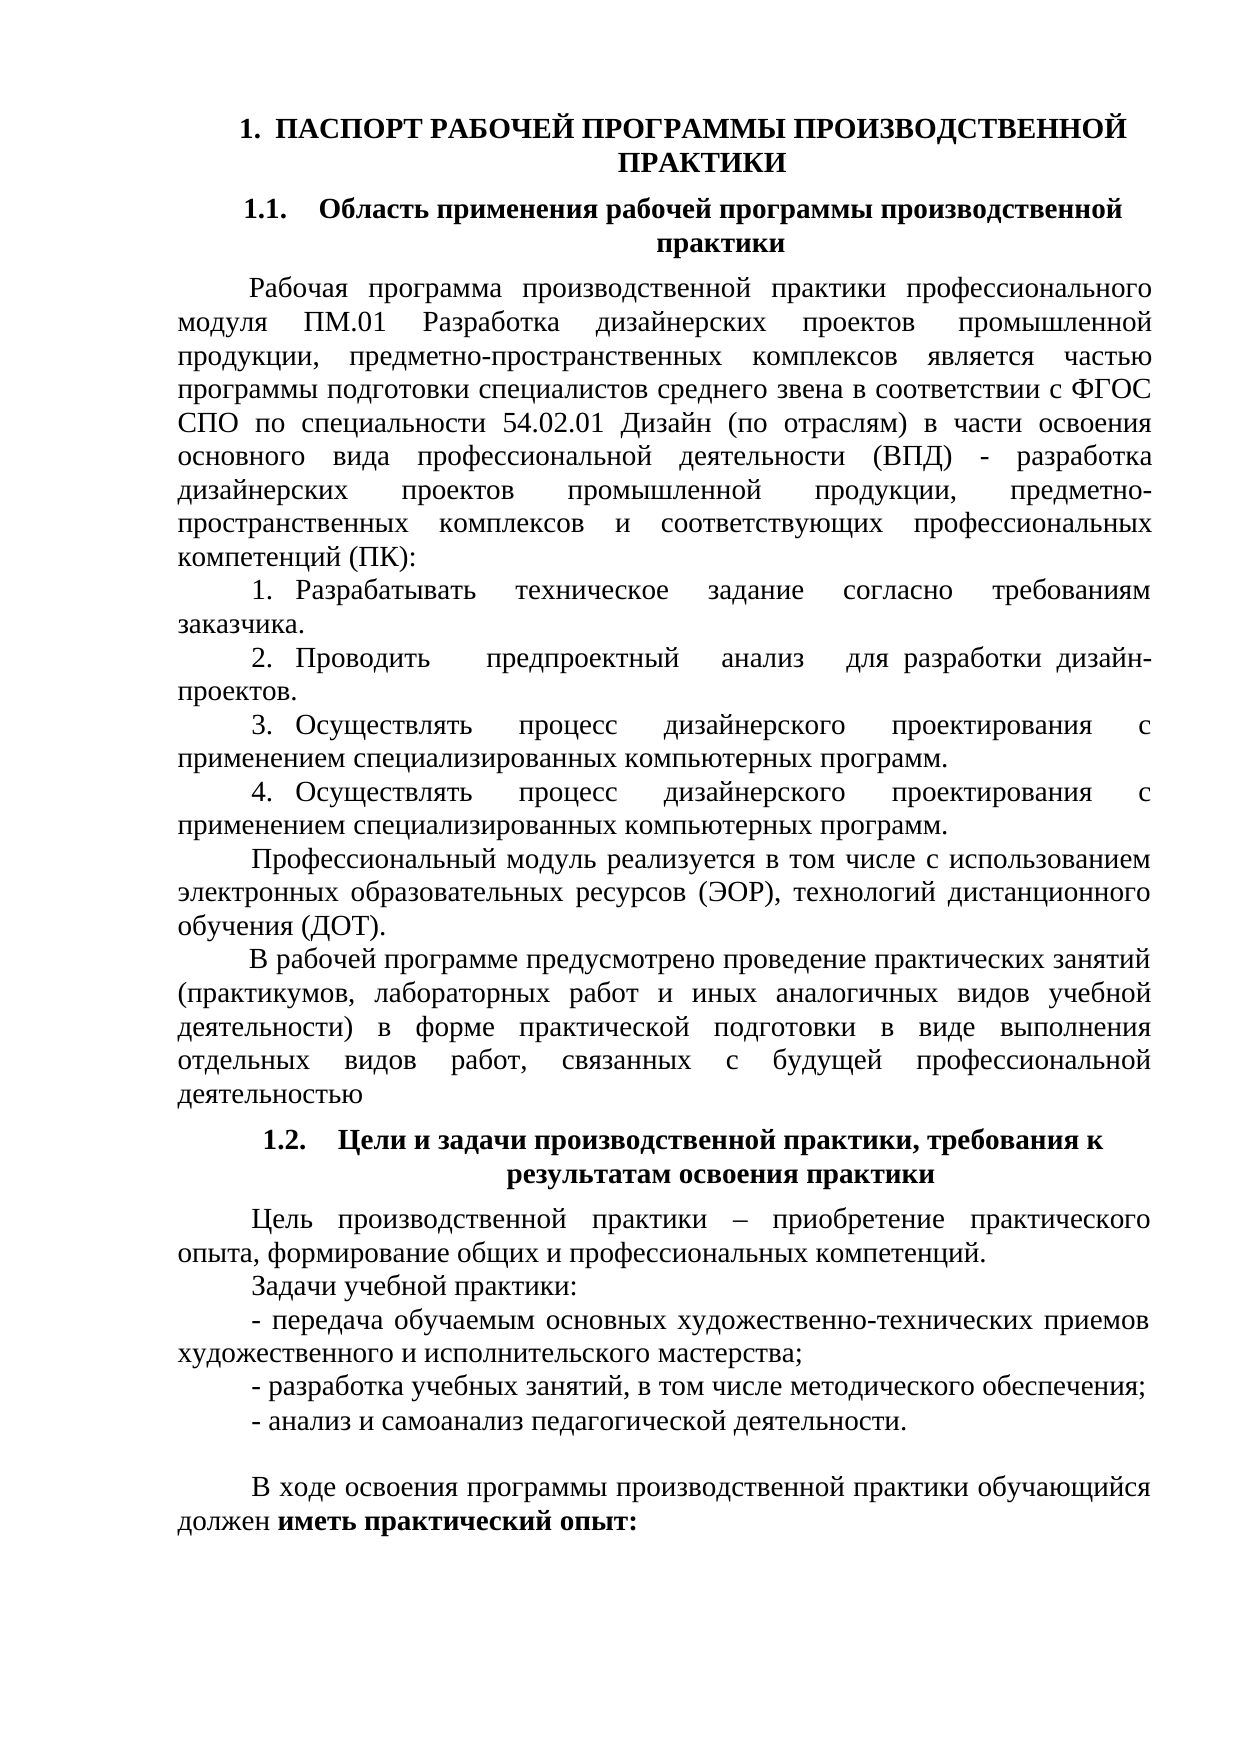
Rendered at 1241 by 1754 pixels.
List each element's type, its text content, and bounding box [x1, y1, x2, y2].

list анализ и самоанализ педагогической деятельности. [251, 1403, 1188, 1436]
text В рабочей программе предусмотрено проведение практических занятий (практикумов, лабораторных работ и иных аналогичных видов учебной деятельности) в форме практической подготовки в виде выполнения отдельных видов работ, связанных с будущей профессиональной деятельностью [177, 942, 1151, 1109]
list Область применения рабочей программы производственной [243, 192, 1188, 225]
list разработка учебных занятий, в том числе методического обеспечения; [251, 1369, 1188, 1403]
text Рабочая программа производственной практики профессионального модуля ПМ.01 Разработка дизайнерских проектов промышленной продукции, предметно-пространственных комплексов является частью программы подготовки специалистов среднего звена в соответствии с ФГОС СПО по специальности 54.02.01 Дизайн (по отраслям) в части освоения основного вида профессиональной деятельности (ВПД) - разработка дизайнерских проектов промышленной продукции, предметно- пространственных комплексов и соответствующих профессиональных компетенций (ПК): [177, 271, 1152, 572]
subtitle Цели и задачи производственной практики, требования к результатам освоения практики [262, 1122, 1104, 1189]
list Осуществлять процесс дизайнерского проектирования с применением специализированных компьютерных программ. [177, 707, 1151, 774]
list Проводить предпроектный анализ для разработки дизайн- проектов. [177, 640, 1152, 707]
list Осуществлять процесс дизайнерского проектирования с применением специализированных компьютерных программ. [177, 774, 1151, 841]
text Задачи учебной практики: [251, 1268, 1188, 1302]
list Разрабатывать техническое задание согласно требованиям заказчика. [177, 572, 1151, 639]
text Цель производственной практики – приобретение практического опыта, формирование общих и профессиональных компетенций. [177, 1201, 1152, 1268]
text Профессиональный модуль реализуется в том числе с использованием электронных образовательных ресурсов (ЭОР), технологий дистанционного обучения (ДОТ). [177, 841, 1151, 942]
subtitle практики [656, 225, 1188, 259]
list передача обучаемым основных художественно-технических приемов художественного и исполнительского мастерства; [177, 1302, 1152, 1369]
subtitle ПРАКТИКИ [618, 145, 1188, 179]
text В ходе освоения программы производственной практики обучающийся должен иметь практический опыт: [177, 1469, 1151, 1537]
list ПАСПОРТ РАБОЧЕЙ ПРОГРАММЫ ПРОИЗВОДСТВЕННОЙ [239, 112, 1188, 145]
